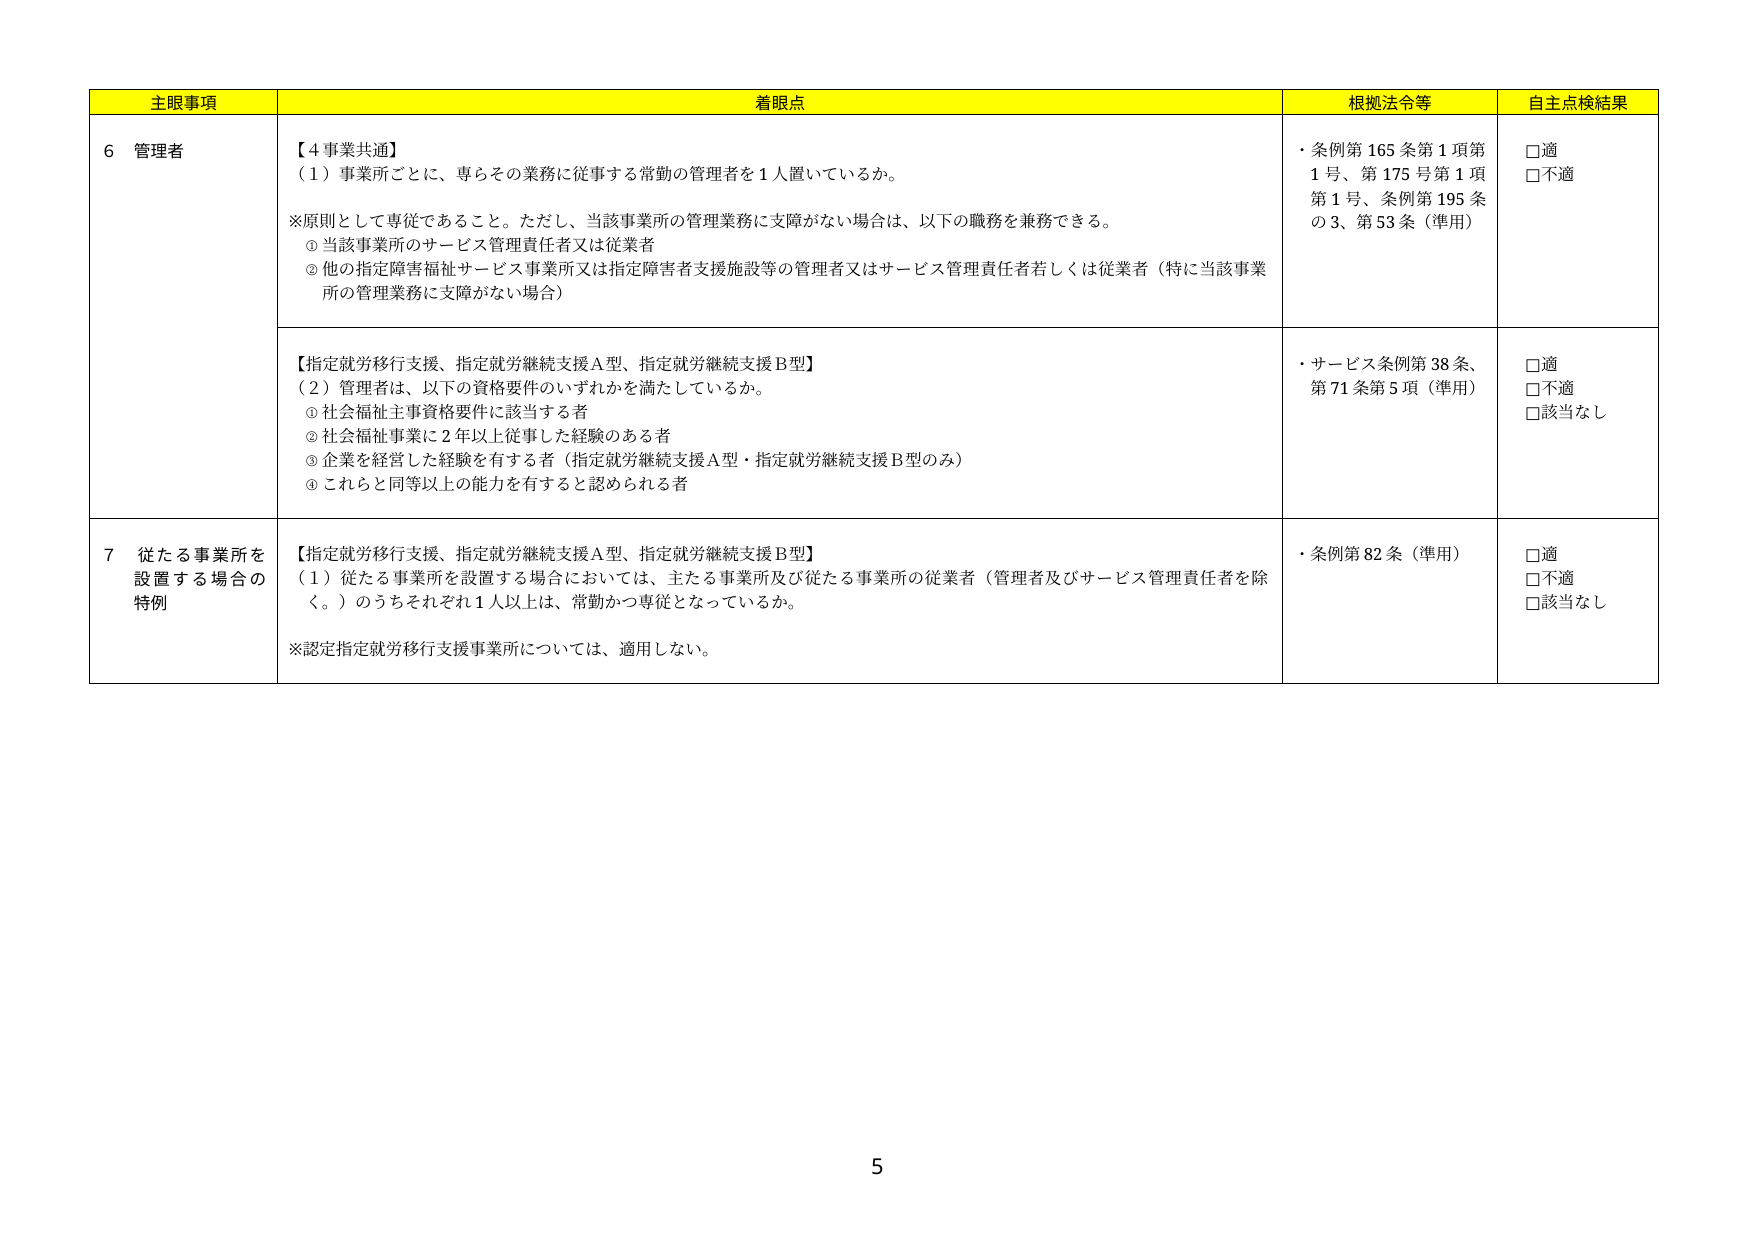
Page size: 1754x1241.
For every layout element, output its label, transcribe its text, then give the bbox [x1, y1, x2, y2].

table_cell ・条例第82条（準用） [1283, 519, 1497, 683]
table_header 着眼点 [278, 90, 1282, 114]
table_cell 【指定就労移行支援、指定就労継続支援Ａ型、指定就労継続支援Ｂ型】 （１）従たる事業所を設置する場合においては、主たる事業所及び従たる事業所の従業者（管理者及びサービス管理責任者を除く。）のうちそれぞれ1人以上は、常勤かつ専従となっているか。 ※認定指定就労移行支援事業所については、適用しない。 [278, 519, 1282, 683]
table_header 主眼事項 [90, 90, 277, 114]
table_header 自主点検結果 [1498, 90, 1658, 114]
table_cell 【４事業共通】 （１）事業所ごとに、専らその業務に従事する常勤の管理者を1人置いているか。 ※原則として専従であること。ただし、当該事業所の管理業務に支障がない場合は、以下の職務を兼務できる。 ①当該事業所のサービス管理責任者又は従業者 ②他の指定障害福祉サービス事業所又は指定障害者支援施設等の管理者又はサービス管理責任者若しくは従業者（特に当該事業所の管理業務に支障がない場合） [278, 115, 1282, 327]
table_cell ・条例第165条第1項第1号、第175号第1項第1号、条例第195条の3、第53条（準用） [1283, 115, 1497, 327]
table_cell □適 □不適 [1498, 115, 1658, 327]
table_cell ６ 管理者 [90, 115, 277, 518]
table_cell □適 □不適 □該当なし [1498, 519, 1658, 683]
table_cell ・サービス条例第38条、第71条第5項（準用） [1283, 328, 1497, 518]
table_cell 【指定就労移行支援、指定就労継続支援Ａ型、指定就労継続支援Ｂ型】 （２）管理者は、以下の資格要件のいずれかを満たしているか。 ①社会福祉主事資格要件に該当する者 ②社会福祉事業に2年以上従事した経験のある者 ③企業を経営した経験を有する者（指定就労継続支援Ａ型・指定就労継続支援Ｂ型のみ） ④これらと同等以上の能力を有すると認められる者 [278, 328, 1282, 518]
table_cell □適 □不適 □該当なし [1498, 328, 1658, 518]
table_header 根拠法令等 [1283, 90, 1497, 114]
table_cell ７ 従たる事業所を設置する場合の特例 [90, 519, 277, 683]
